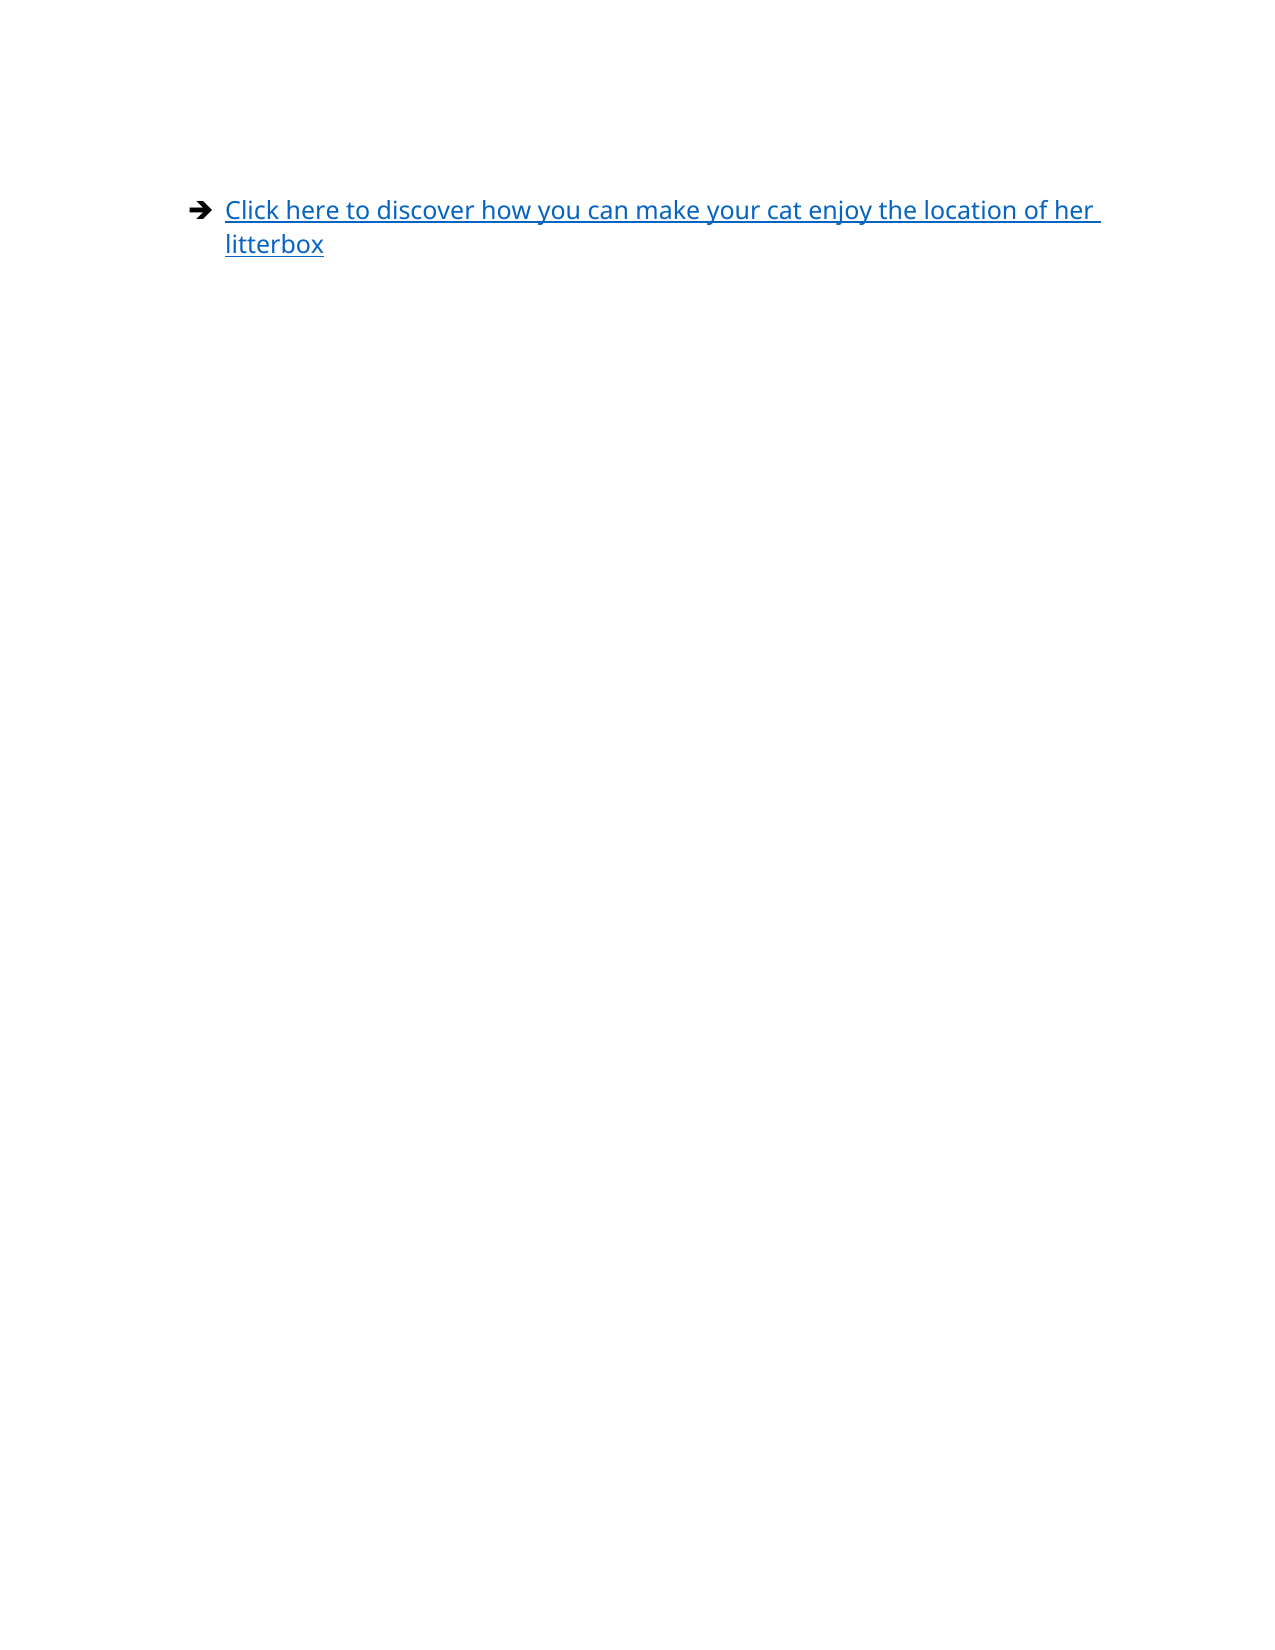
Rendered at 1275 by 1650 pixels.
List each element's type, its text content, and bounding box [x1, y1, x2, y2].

list Click here to discover how you can make your cat enjoy the location of her litterbox [187, 193, 1125, 261]
